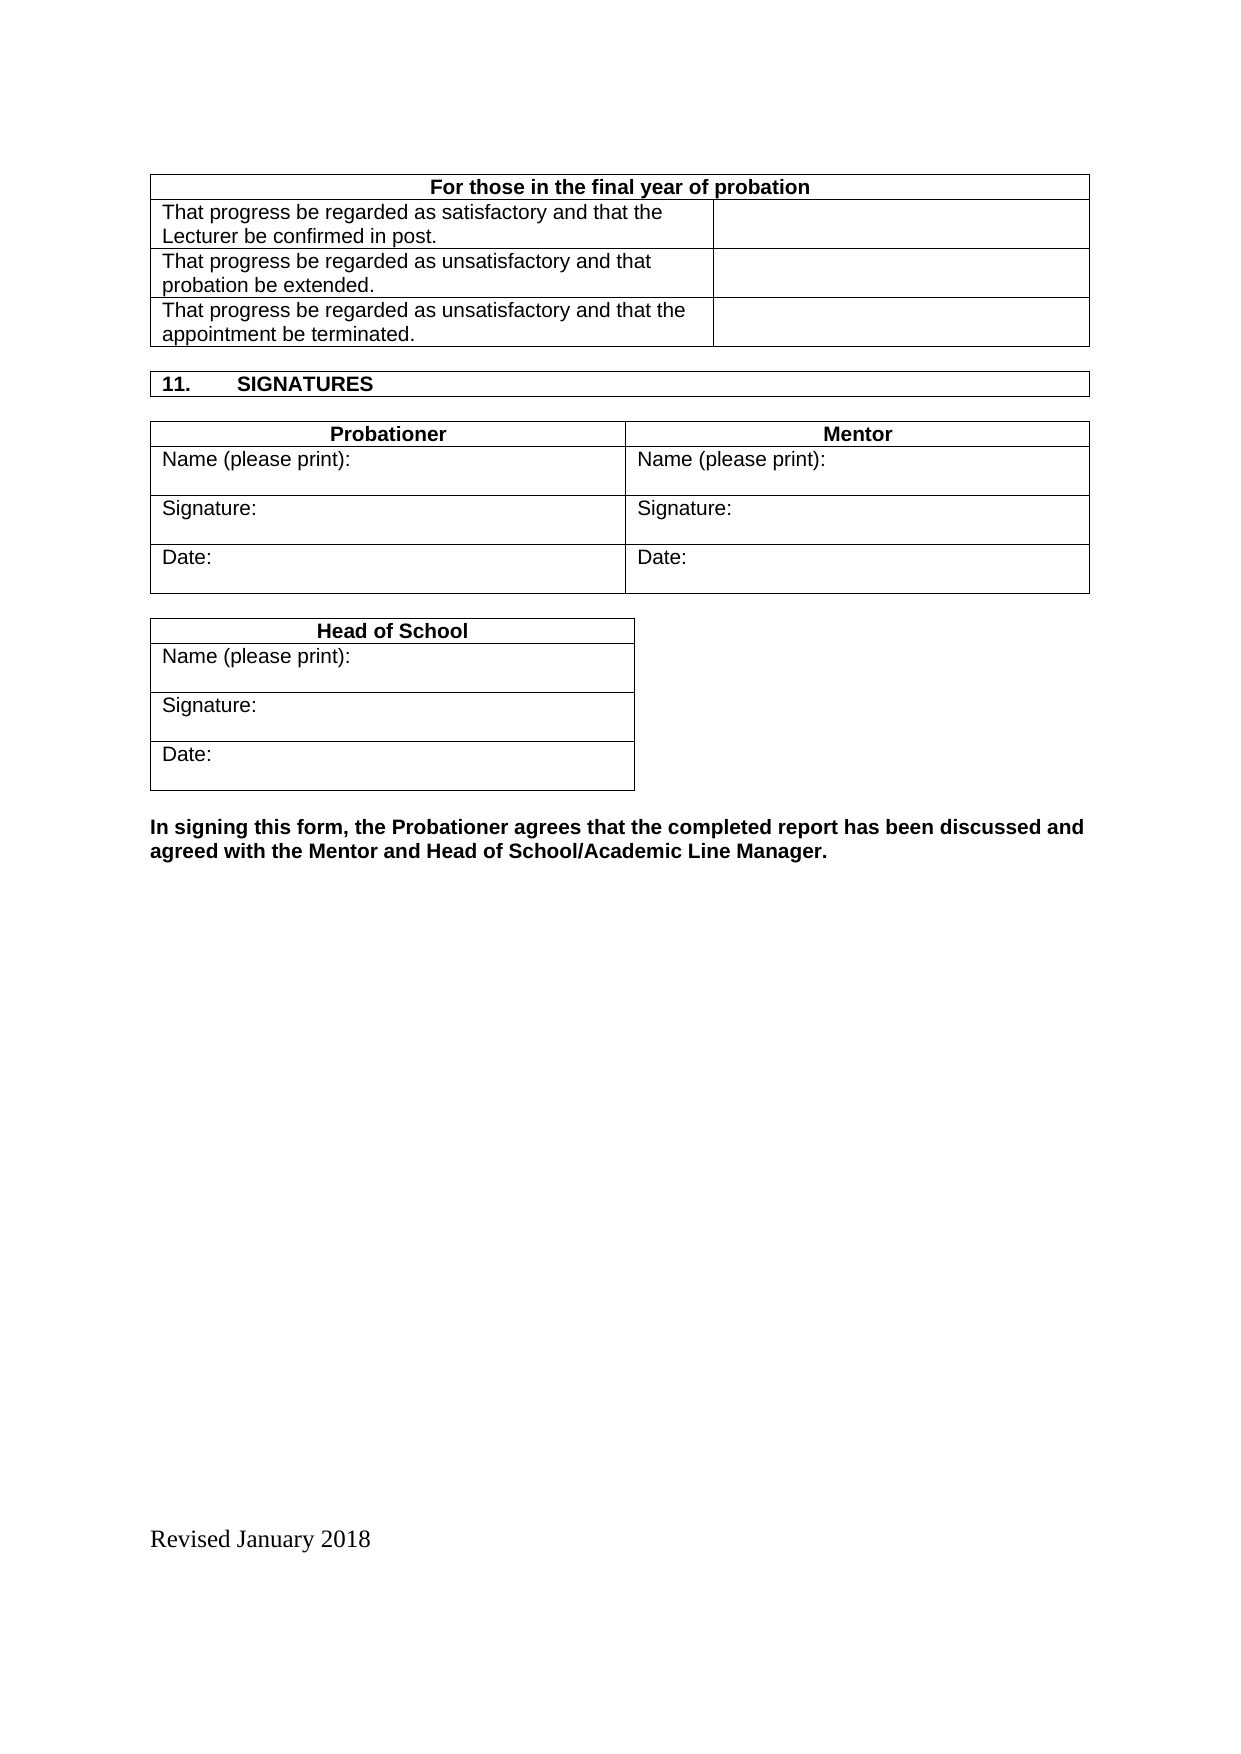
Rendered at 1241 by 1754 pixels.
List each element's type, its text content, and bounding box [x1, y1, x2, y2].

table_cell That progress be regarded as unsatisfactory and that the appointment be terminated. [151, 298, 713, 346]
text Revised January 2018 [150, 1524, 1090, 1552]
text In signing this form, the Probationer agrees that the completed report has been discussed and agreed with the Mentor and Head of School/Academic Line Manager. [150, 814, 1090, 862]
table_cell Name (please print): [151, 447, 625, 495]
table_cell Date: [151, 742, 634, 789]
table_cell That progress be regarded as satisfactory and that the Lecturer be confirmed in post. [151, 200, 713, 248]
table_cell Signature: [151, 693, 634, 741]
table_header 11. SIGNATURES [151, 372, 1089, 396]
table_header Head of School [151, 619, 634, 643]
table_cell Date: [151, 545, 625, 593]
table_cell Signature: [151, 496, 625, 544]
table_cell Name (please print): [626, 447, 1089, 495]
table_cell [714, 298, 1089, 346]
table_cell Date: [626, 545, 1089, 593]
table_header Probationer [151, 422, 625, 446]
table_cell [714, 249, 1089, 297]
table_cell That progress be regarded as unsatisfactory and that probation be extended. [151, 249, 713, 297]
table_header Mentor [626, 422, 1089, 446]
table_header For those in the final year of probation [151, 175, 1089, 199]
table_cell [714, 200, 1089, 248]
table_cell Signature: [626, 496, 1089, 544]
table_cell Name (please print): [151, 644, 634, 692]
